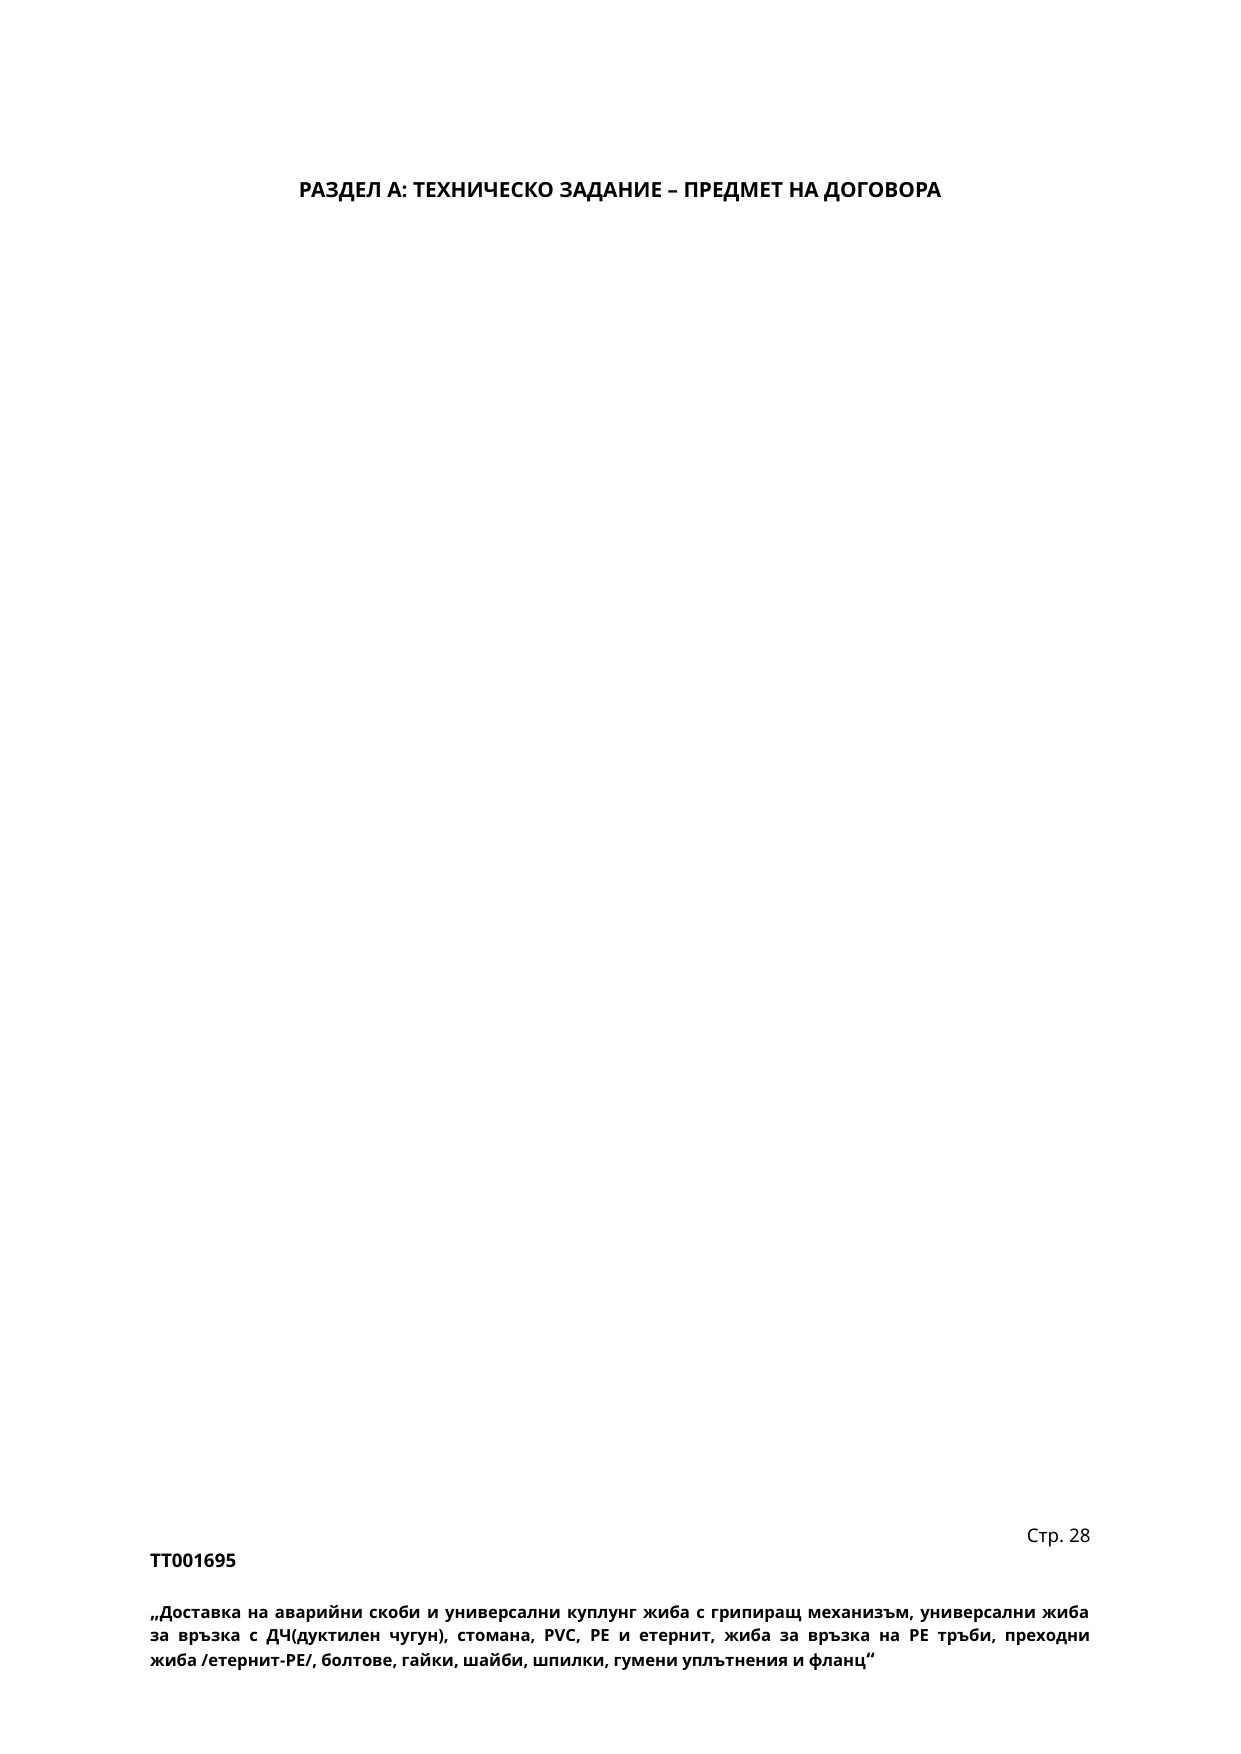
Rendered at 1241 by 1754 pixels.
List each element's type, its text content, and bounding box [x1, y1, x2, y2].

subtitle РАЗДЕЛ А: ТЕХНИЧЕСКО ЗАДАНИЕ – ПРЕДМЕТ НА ДОГОВОРА [150, 175, 1090, 203]
